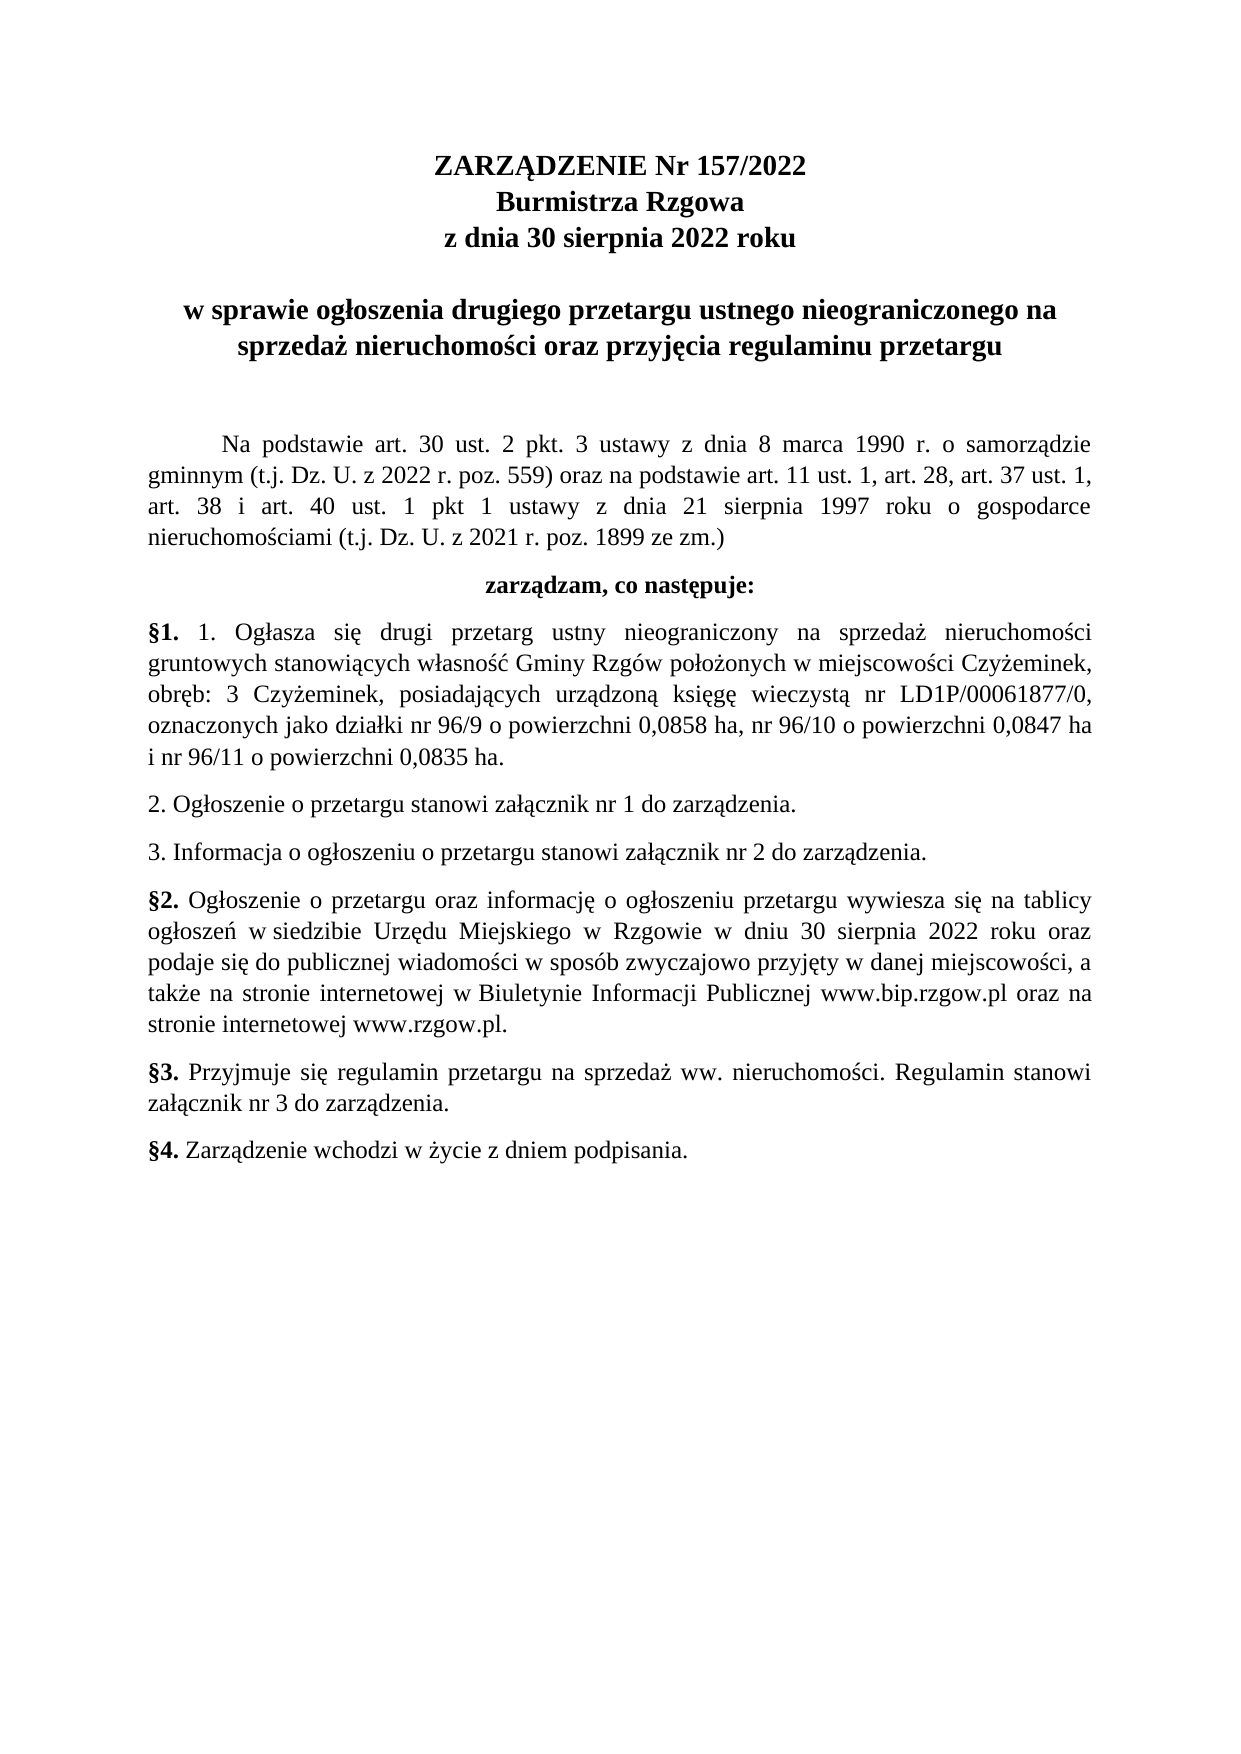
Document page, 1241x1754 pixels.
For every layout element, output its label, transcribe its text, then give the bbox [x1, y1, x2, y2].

text ZARZĄDZENIE Nr 157/2022 [148, 148, 1093, 181]
text Na podstawie art. 30 ust. 2 pkt. 3 ustawy z dnia 8 marca 1990 r. o samorządzie gminnym (t.j. Dz. U. z 2022 r. poz. 559) oraz na podstawie art. 11 ust. 1, art. 28, art. 37 ust. 1, art. 38 i art. 40 ust. 1 pkt 1 ustawy z dnia 21 sierpnia 1997 roku o gospodarce nieruchomościami (t.j. Dz. U. z 2021 r. poz. 1899 ze zm.) [148, 429, 1093, 551]
text w sprawie ogłoszenia drugiego przetargu ustnego nieograniczonego na sprzedaż nieruchomości oraz przyjęcia regulaminu przetargu [148, 292, 1093, 362]
text z dnia 30 sierpnia 2022 roku [148, 220, 1093, 253]
text 3. Informacja o ogłoszeniu o przetargu stanowi załącznik nr 2 do zarządzenia. [148, 837, 1093, 866]
text zarządzam, co następuje: [148, 570, 1093, 598]
text §3. Przyjmuje się regulamin przetargu na sprzedaż ww. nieruchomości. Regulamin stanowi załącznik nr 3 do zarządzenia. [148, 1057, 1093, 1116]
text §4. Zarządzenie wchodzi w życie z dniem podpisania. [148, 1135, 1093, 1164]
text 2. Ogłoszenie o przetargu stanowi załącznik nr 1 do zarządzenia. [148, 789, 1093, 818]
text §2. Ogłoszenie o przetargu oraz informację o ogłoszeniu przetargu wywiesza się na tablicy ogłoszeń w siedzibie Urzędu Miejskiego w Rzgowie w dniu 30 sierpnia 2022 roku oraz podaje się do publicznej wiadomości w sposób zwyczajowo przyjęty w danej miejscowości, a także na stronie internetowej w Biuletynie Informacji Publicznej www.bip.rzgow.pl oraz na stronie internetowej www.rzgow.pl. [148, 885, 1093, 1038]
text Burmistrza Rzgowa [148, 184, 1093, 217]
text §1. 1. Ogłasza się drugi przetarg ustny nieograniczony na sprzedaż nieruchomości gruntowych stanowiących własność Gminy Rzgów położonych w miejscowości Czyżeminek, obręb: 3 Czyżeminek, posiadających urządzoną księgę wieczystą nr LD1P/00061877/0, oznaczonych jako działki nr 96/9 o powierzchni 0,0858 ha, nr 96/10 o powierzchni 0,0847 ha i nr 96/11 o powierzchni 0,0835 ha. [148, 617, 1093, 770]
